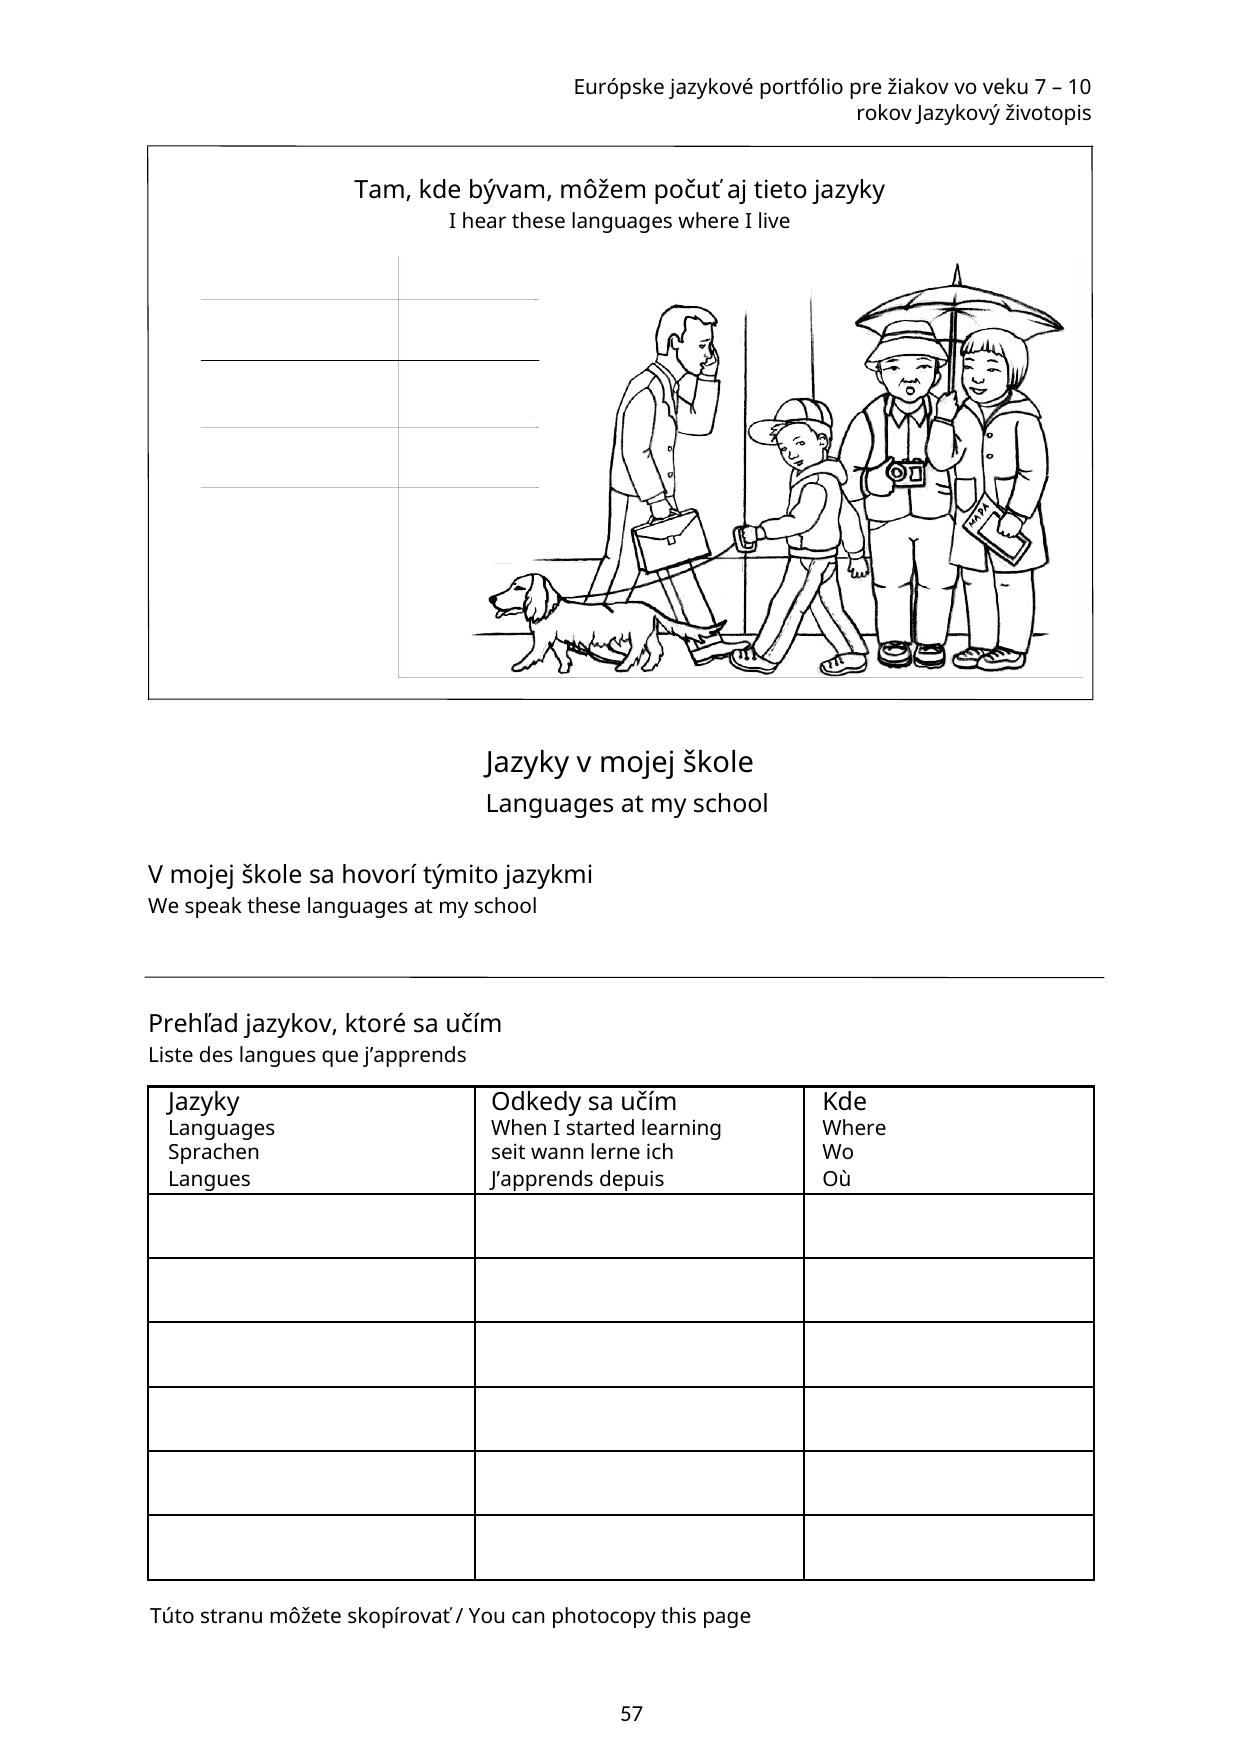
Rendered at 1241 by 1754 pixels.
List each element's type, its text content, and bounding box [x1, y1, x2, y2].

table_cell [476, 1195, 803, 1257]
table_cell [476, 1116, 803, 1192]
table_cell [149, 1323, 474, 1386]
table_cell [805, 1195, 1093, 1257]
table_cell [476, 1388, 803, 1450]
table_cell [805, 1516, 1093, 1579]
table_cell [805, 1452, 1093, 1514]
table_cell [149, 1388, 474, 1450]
picture [200, 256, 1084, 678]
text Túto stranu môžete skopírovať / You can photocopy this page [150, 1602, 1114, 1630]
text Tam, kde bývam, môžem počuť aj tieto jazyky [148, 172, 1092, 206]
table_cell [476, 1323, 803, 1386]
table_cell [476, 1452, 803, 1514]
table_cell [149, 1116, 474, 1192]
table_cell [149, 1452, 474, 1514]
text Languages at my school [485, 786, 1114, 820]
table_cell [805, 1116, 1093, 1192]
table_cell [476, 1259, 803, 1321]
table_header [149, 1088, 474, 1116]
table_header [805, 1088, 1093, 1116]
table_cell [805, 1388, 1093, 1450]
text We speak these languages at my school [148, 891, 1114, 919]
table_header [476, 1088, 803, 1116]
text V mojej škole sa hovorí týmito jazykmi [148, 856, 1114, 891]
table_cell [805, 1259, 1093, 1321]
text Prehľad jazykov, ktoré sa učím [148, 1006, 1114, 1039]
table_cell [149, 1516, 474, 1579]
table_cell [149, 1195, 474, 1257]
text I hear these languages where I live [148, 206, 1092, 235]
text Jazyky v mojej škole [148, 742, 1092, 781]
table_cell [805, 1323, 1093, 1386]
text Liste des langues que j’apprends [148, 1040, 1114, 1069]
text Európske jazykové portfólio pre žiakov vo veku 7 – 10 rokov Jazykový životopis [517, 73, 1092, 126]
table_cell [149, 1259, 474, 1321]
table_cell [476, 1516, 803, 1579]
